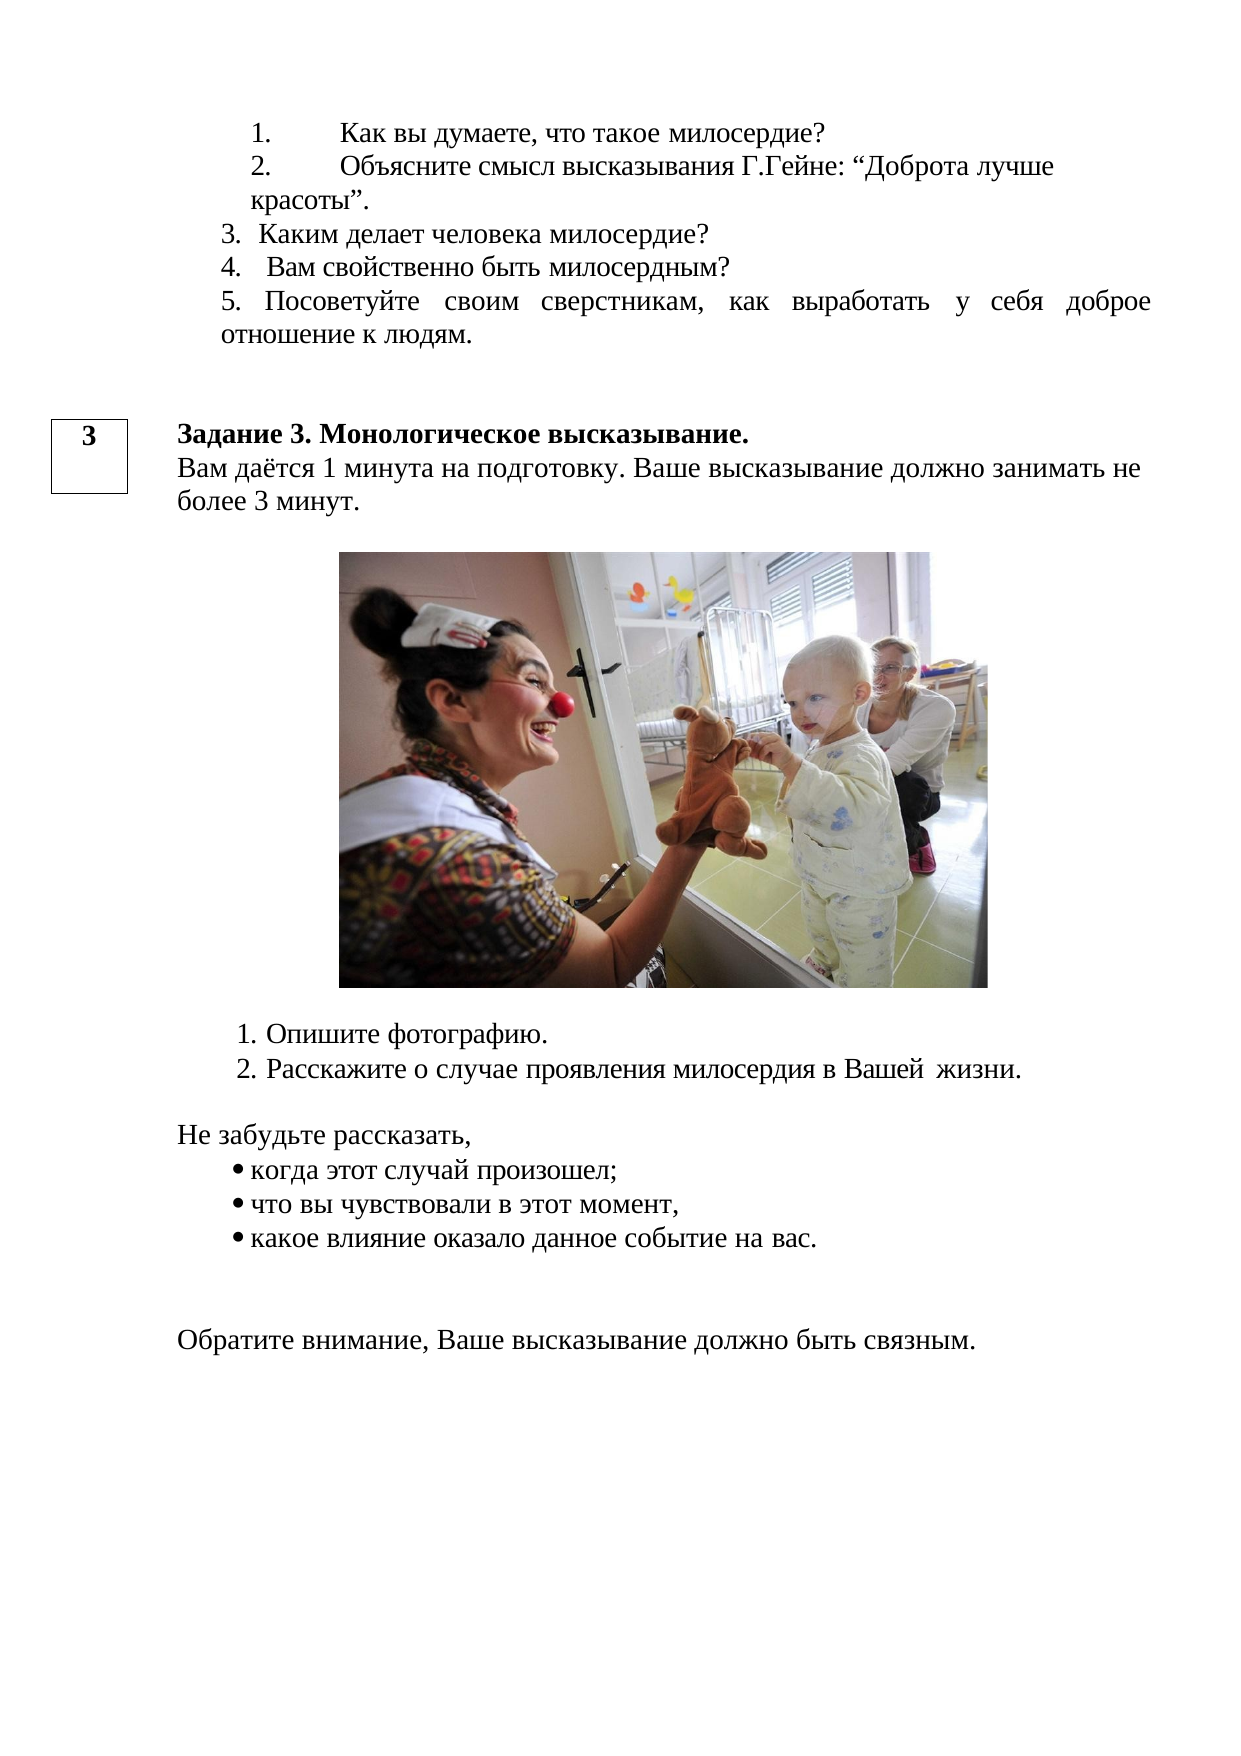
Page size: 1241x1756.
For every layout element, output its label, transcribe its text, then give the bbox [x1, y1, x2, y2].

list когда этот случай произошел; [233, 1151, 1167, 1186]
text Обратите внимание, Ваше высказывание должно быть связным. [177, 1322, 1167, 1356]
list Опишите фотографию. [236, 577, 1167, 1050]
list Расскажите о случае проявления милосердия в Вашей жизни. [236, 1051, 1167, 1084]
list Вам свойственно быть милосердным? [221, 250, 1167, 283]
text Задание 3. Монологическое высказывание. [177, 416, 1167, 449]
list что вы чувствовали в этот момент, [233, 1187, 1167, 1220]
text Вам даётся 1 минута на подготовку. Ваше высказывание должно занимать не более 3 минут. [177, 451, 1167, 517]
picture [339, 552, 988, 577]
list Как вы думаете, что такое милосердие? [250, 116, 1167, 149]
list какое влияние оказало данное событие на вас. [233, 1220, 1167, 1254]
list Посоветуйте своим сверстникам, как выработать у себя доброе отношение к людям. [221, 283, 1153, 350]
list Объясните смысл высказывания Г.Гейне: “Доброта лучше красоты”. [250, 149, 1167, 216]
text Не забудьте рассказать, [177, 1118, 1167, 1151]
list Каким делает человека милосердие? [221, 217, 1167, 250]
